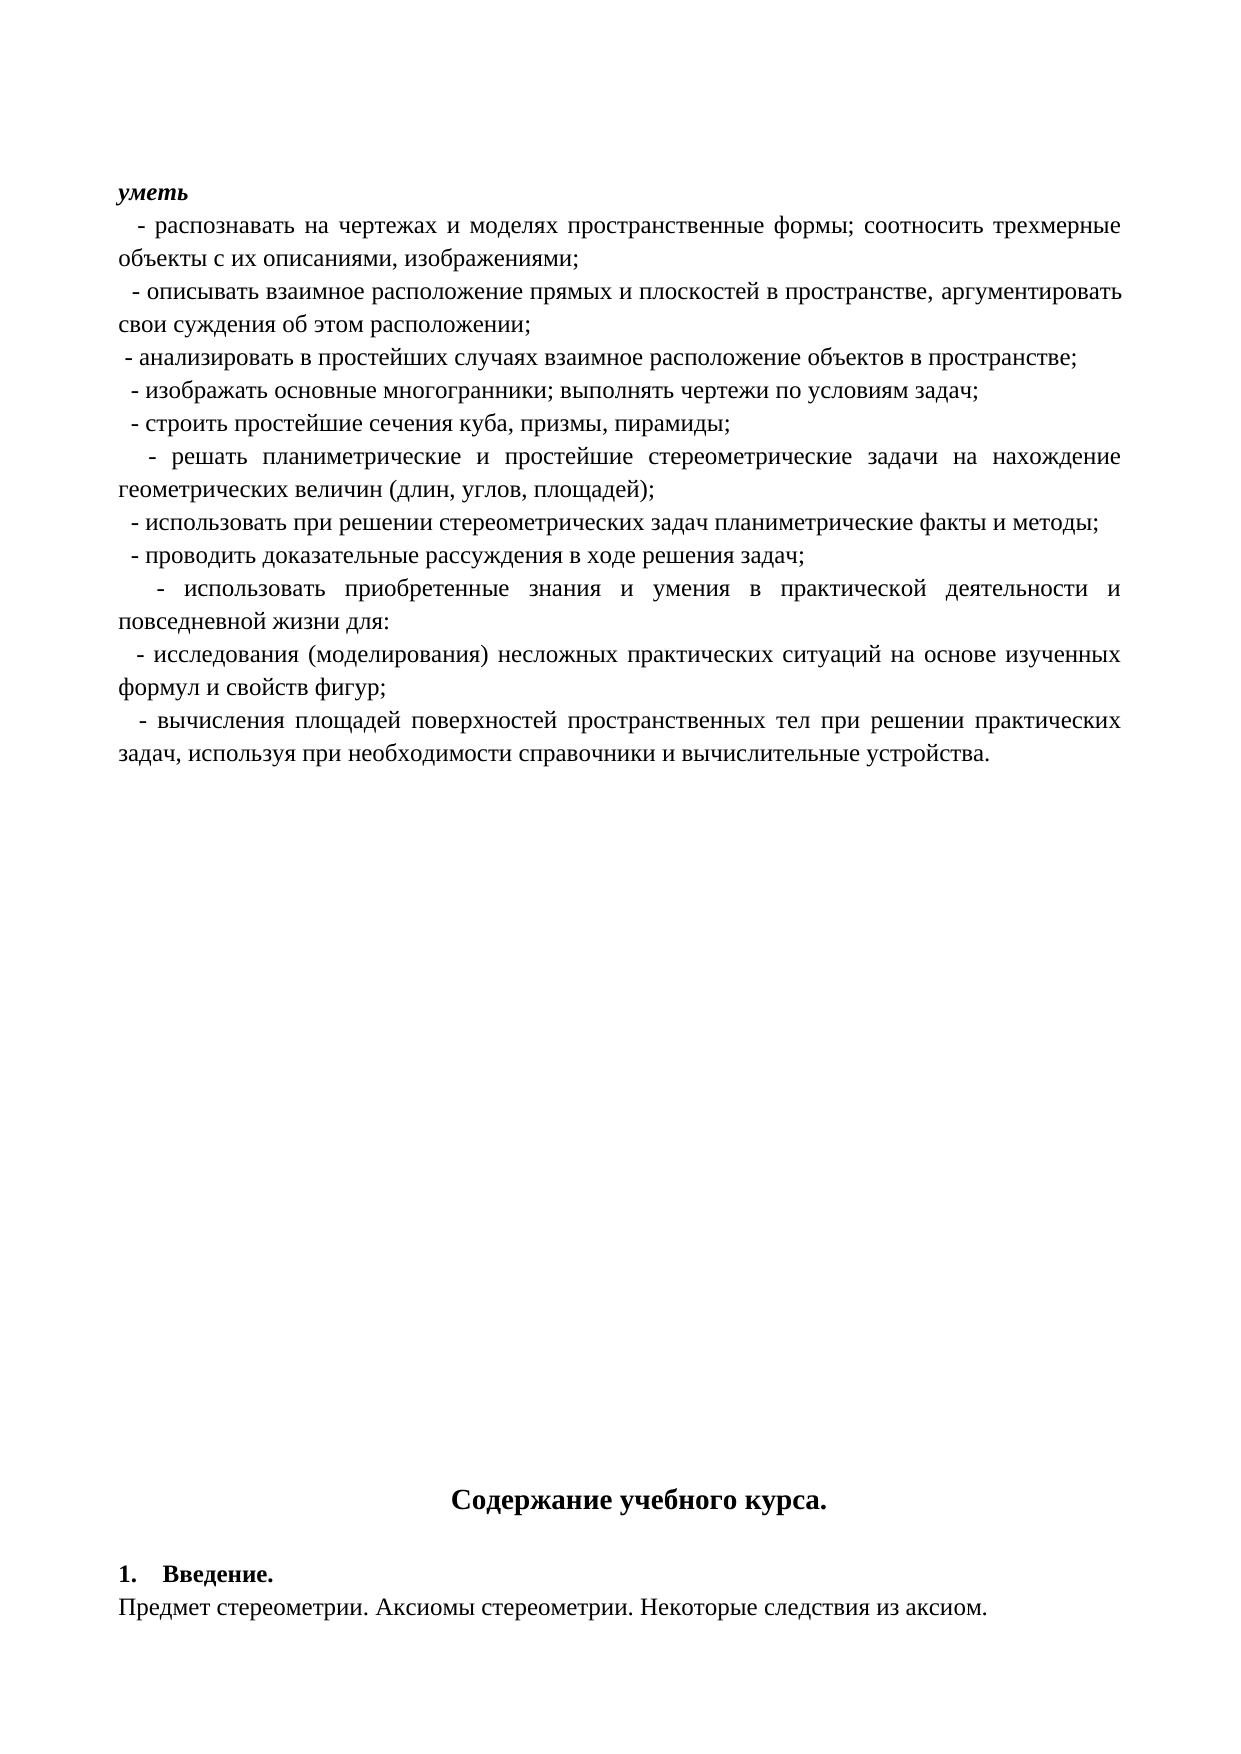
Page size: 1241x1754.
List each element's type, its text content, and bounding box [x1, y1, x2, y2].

text уметь [118, 177, 1122, 206]
text - использовать приобретенные знания и умения в практической деятельности и повседневной жизни для: [118, 573, 1122, 635]
list Содержание учебного курса. [156, 1482, 1122, 1516]
list Введение. [118, 1559, 1122, 1588]
text - решать планиметрические и простейшие стереометрические задачи на нахождение геометрических величин (длин, углов, площадей); [118, 441, 1122, 503]
text - исследования (моделирования) несложных практических ситуаций на основе изученных формул и свойств фигур; [118, 639, 1122, 701]
text - вычисления площадей поверхностей пространственных тел при решении практических задач, используя при необходимости справочники и вычислительные устройства. [118, 706, 1122, 767]
text - использовать при решении стереометрических задач планиметрические факты и методы; [118, 507, 1122, 536]
text - распознавать на чертежах и моделях пространственные формы; соотносить трехмерные объекты с их описаниями, изображениями; [118, 210, 1122, 272]
text - проводить доказательные рассуждения в ходе решения задач; [118, 540, 1122, 569]
text - анализировать в простейших случаях взаимное расположение объектов в пространстве; [118, 342, 1122, 371]
text - описывать взаимное расположение прямых и плоскостей в пространстве, аргументировать свои суждения об этом расположении; [118, 276, 1122, 338]
text - изображать основные многогранники; выполнять чертежи по условиям задач; [118, 375, 1122, 404]
text Предмет стереометрии. Аксиомы стереометрии. Некоторые следствия из аксиом. [118, 1592, 1122, 1621]
text - строить простейшие сечения куба, призмы, пирамиды; [118, 408, 1122, 437]
